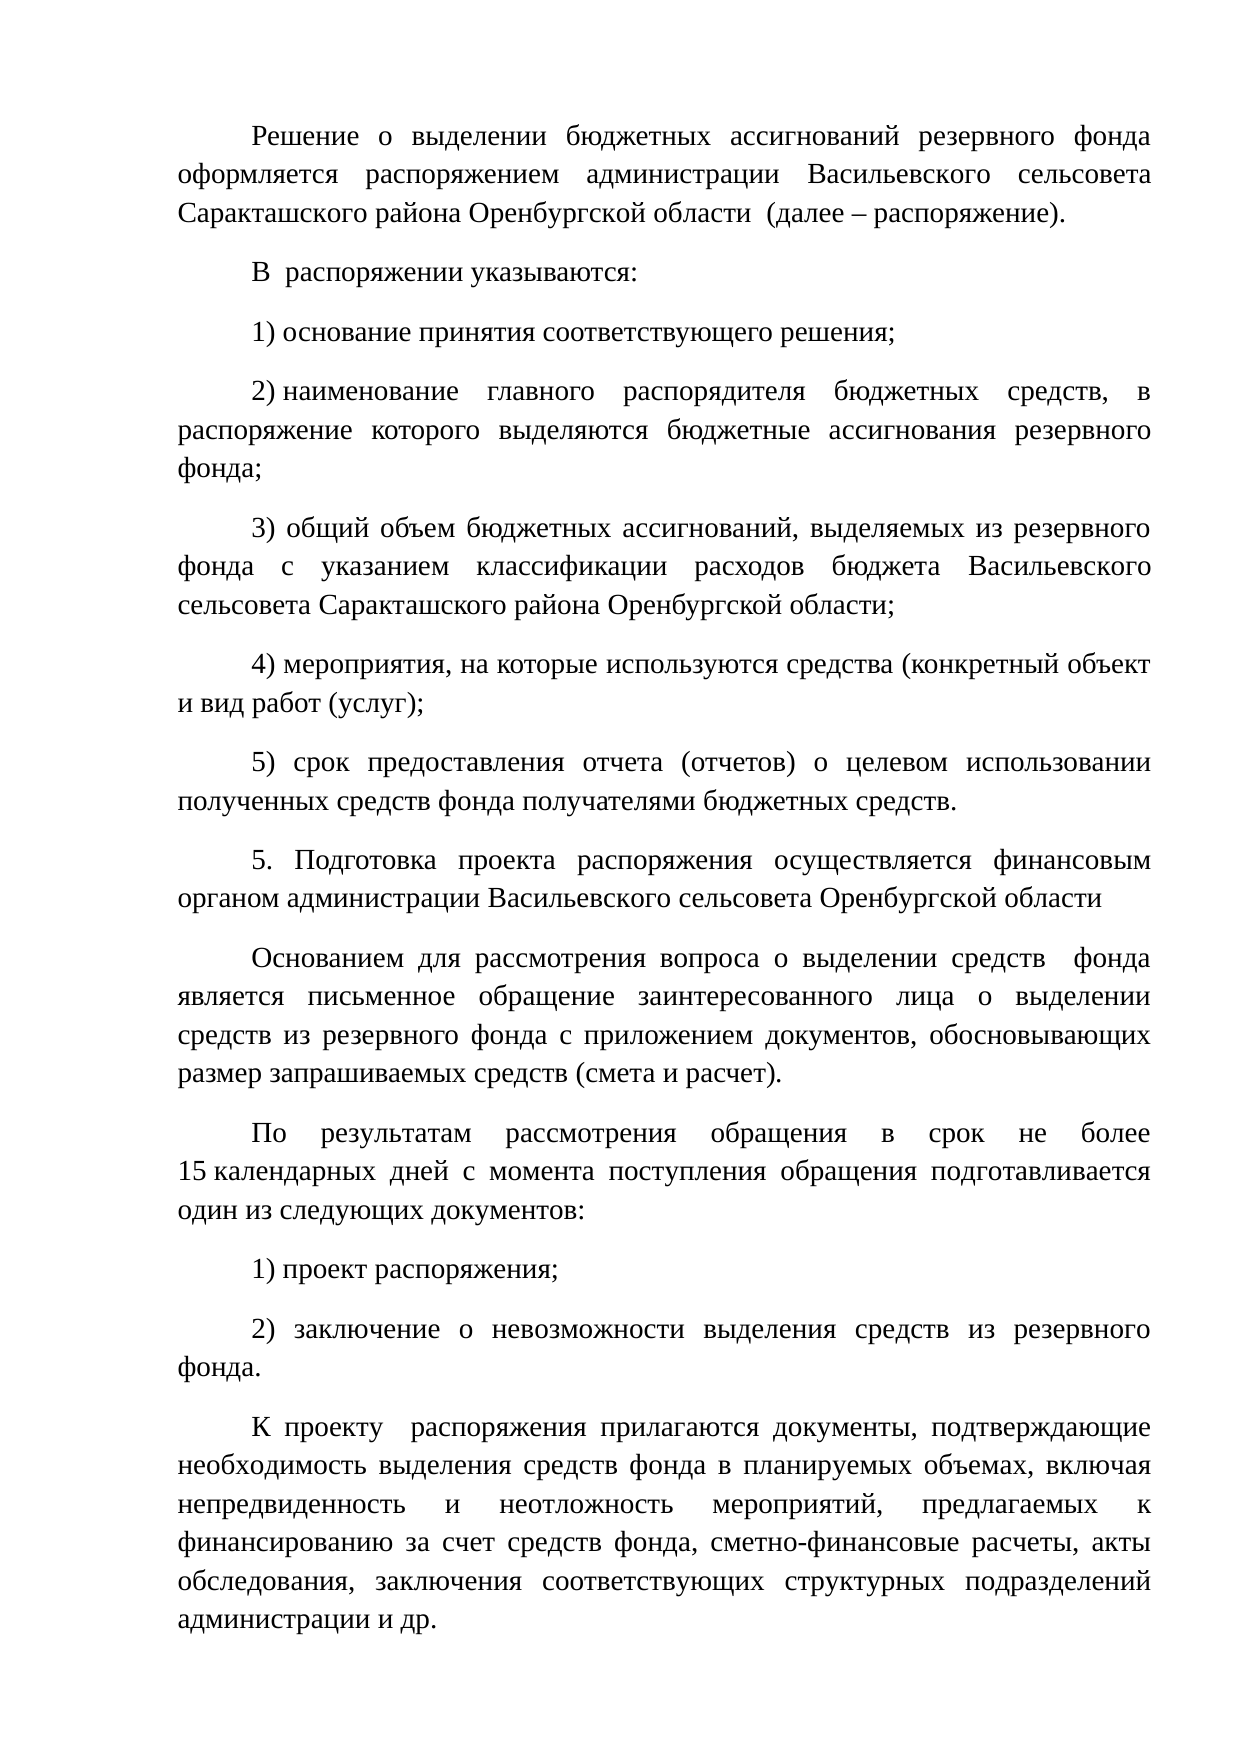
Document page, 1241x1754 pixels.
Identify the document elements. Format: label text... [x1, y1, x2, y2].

text Основанием для рассмотрения вопроса о выделении средств фонда является письменное обращение заинтересованного лица о выделении средств из резервного фонда с приложением документов, обосновывающих размер запрашиваемых средств (смета и расчет). [177, 940, 1152, 1089]
text 2) заключение о невозможности выделения средств из резервного фонда. [177, 1311, 1152, 1383]
text 1) основание принятия соответствующего решения; [177, 314, 1152, 347]
text В распоряжении указываются: [177, 254, 1152, 288]
text 1) проект распоряжения; [177, 1251, 1152, 1285]
text 4) мероприятия, на которые используются средства (конкретный объект и вид работ (услуг); [177, 646, 1152, 718]
text 5. Подготовка проекта распоряжения осуществляется финансовым органом администрации Васильевского сельсовета Оренбургской области [177, 842, 1152, 914]
text По результатам рассмотрения обращения в срок не более 15 календарных дней с момента поступления обращения подготавливается один из следующих документов: [177, 1115, 1152, 1226]
text К проекту распоряжения прилагаются документы, подтверждающие необходимость выделения средств фонда в планируемых объемах, включая непредвиденность и неотложность мероприятий, предлагаемых к финансированию за счет средств фонда, сметно-финансовые расчеты, акты обследования, заключения соответствующих структурных подразделений администрации и др. [177, 1409, 1152, 1635]
text 3) общий объем бюджетных ассигнований, выделяемых из резервного фонда с указанием классификации расходов бюджета Васильевского сельсовета Саракташского района Оренбургской области; [177, 510, 1152, 620]
text Решение о выделении бюджетных ассигнований резервного фонда оформляется распоряжением администрации Васильевского сельсовета Саракташского района Оренбургской области (далее – распоряжение). [177, 118, 1152, 229]
text 5) срок предоставления отчета (отчетов) о целевом использовании полученных средств фонда получателями бюджетных средств. [177, 744, 1152, 816]
text 2) наименование главного распорядителя бюджетных средств, в распоряжение которого выделяются бюджетные ассигнования резервного фонда; [177, 373, 1152, 484]
